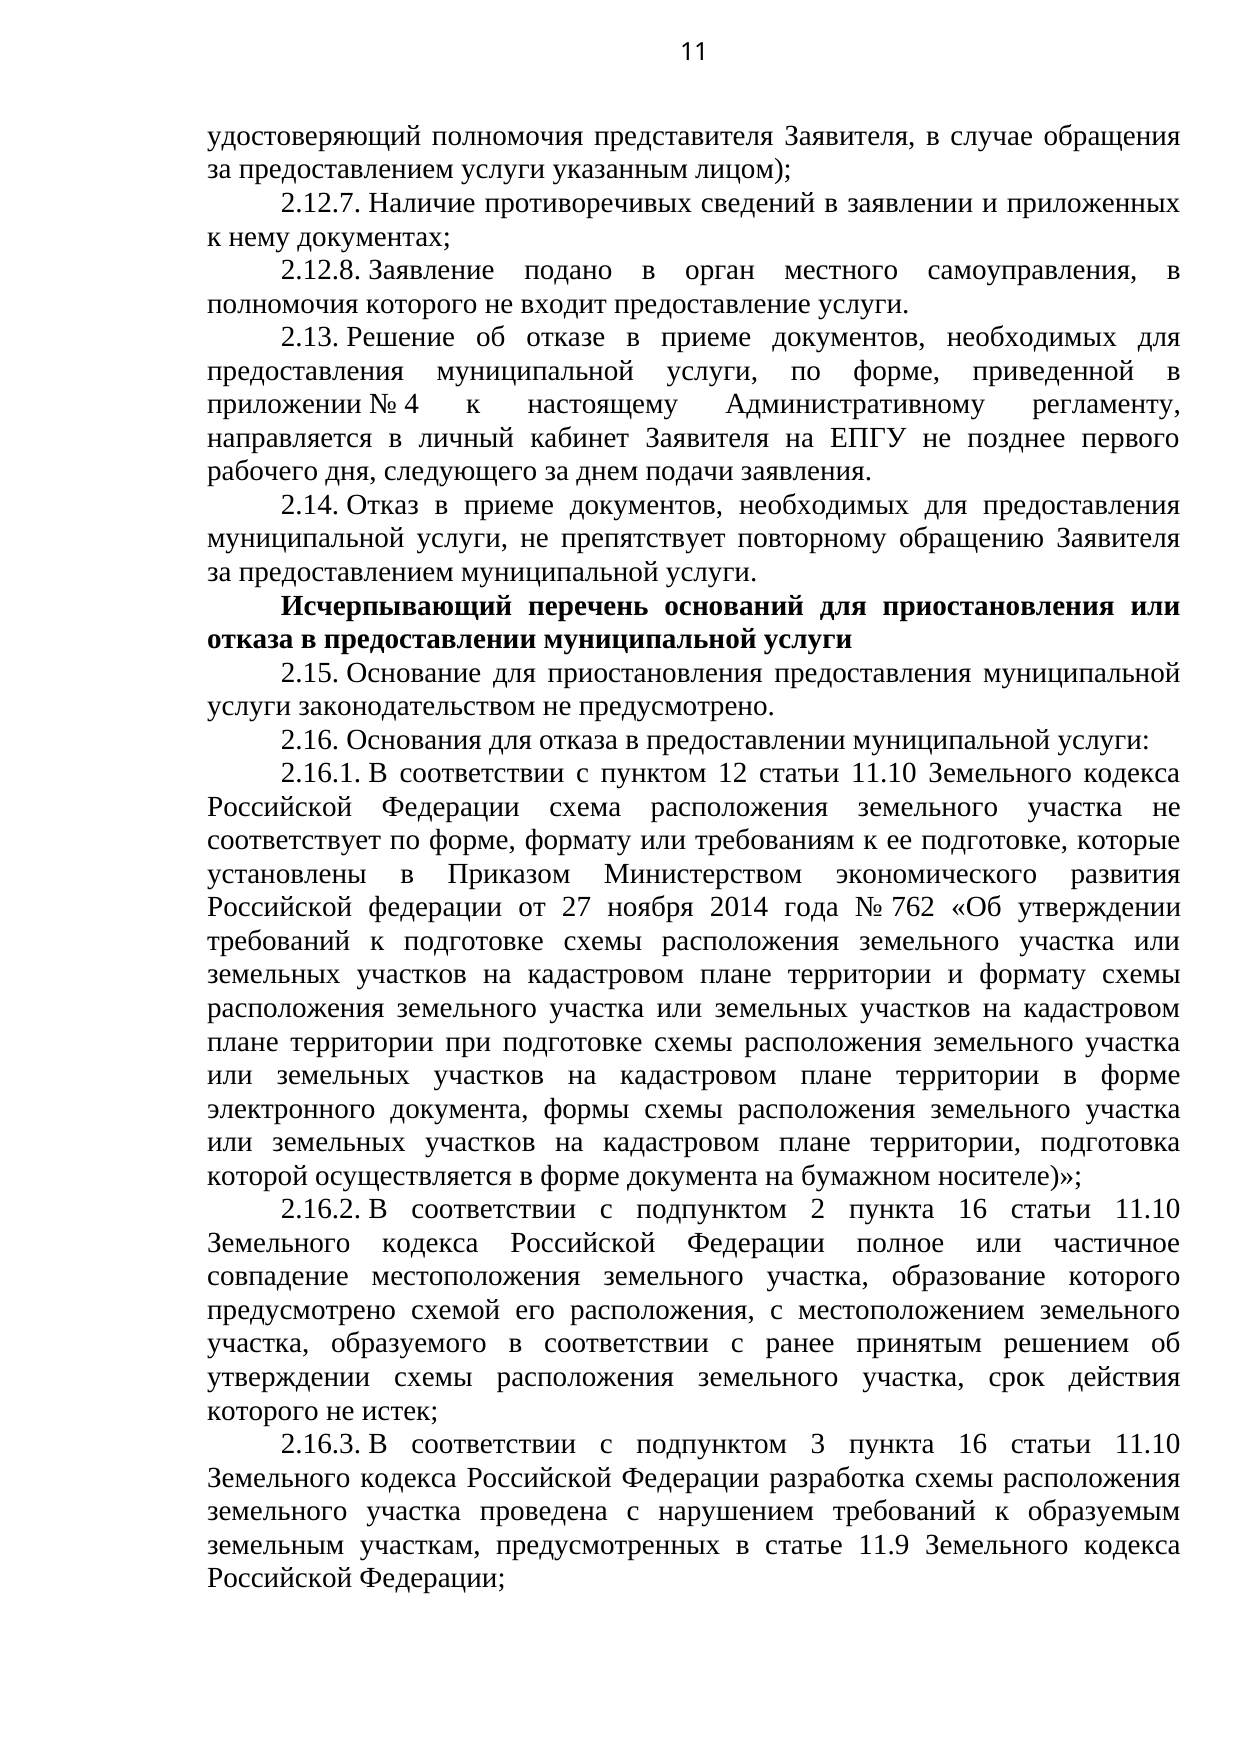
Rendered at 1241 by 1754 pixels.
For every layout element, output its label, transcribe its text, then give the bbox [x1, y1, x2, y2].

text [207, 118, 1181, 185]
text 2.14. Отказ в приеме документов, необходимых для предоставления муниципальной услуги, не препятствует повторному обращению Заявителя за предоставлением муниципальной услуги. [207, 487, 1181, 588]
text 2.12.7. Наличие противоречивых сведений в заявлении и приложенных к нему документах; [207, 185, 1181, 252]
text 2.16.1. В соответствии с пунктом 12 статьи 11.10 Земельного кодекса Российской Федерации схема расположения земельного участка не соответствует по форме, формату или требованиям к ее подготовке, которые установлены в Приказом Министерством экономического развития Российской федерации от 27 ноября 2014 года № 762 «Об утверждении требований к подготовке схемы расположения земельного участка или земельных участков на кадастровом плане территории и формату схемы расположения земельного участка или земельных участков на кадастровом плане территории при подготовке схемы расположения земельного участка или земельных участков на кадастровом плане территории в форме электронного документа, формы схемы расположения земельного участка или земельных участков на кадастровом плане территории, подготовка которой осуществляется в форме документа на бумажном носителе)»; [207, 755, 1181, 1191]
text 2.16.3. В соответствии с подпунктом 3 пункта 16 статьи 11.10 Земельного кодекса Российской Федерации разработка схемы расположения земельного участка проведена с нарушением требований к образуемым земельным участкам, предусмотренных в статье 11.9 Земельного кодекса Российской Федерации; [207, 1426, 1181, 1594]
text 2.13. Решение об отказе в приеме документов, необходимых для предоставления муниципальной услуги, по форме, приведенной в приложении № 4 к настоящему Административному регламенту, направляется в личный кабинет Заявителя на ЕПГУ не позднее первого рабочего дня, следующего за днем подачи заявления. [207, 319, 1181, 487]
text 2.16. Основания для отказа в предоставлении муниципальной услуги: [207, 722, 1181, 755]
text 2.12.8. Заявление подано в орган местного самоуправления, в полномочия которого не входит предоставление услуги. [207, 252, 1181, 319]
text 2.16.2. В соответствии с подпунктом 2 пункта 16 статьи 11.10 Земельного кодекса Российской Федерации полное или частичное совпадение местоположения земельного участка, образование которого предусмотрено схемой его расположения, с местоположением земельного участка, образуемого в соответствии с ранее принятым решением об утверждении схемы расположения земельного участка, срок действия которого не истек; [207, 1191, 1181, 1426]
text 2.15. Основание для приостановления предоставления муниципальной услуги законодательством не предусмотрено. [207, 655, 1181, 722]
text Исчерпывающий перечень оснований для приостановления или отказа в предоставлении муниципальной услуги [207, 588, 1181, 655]
